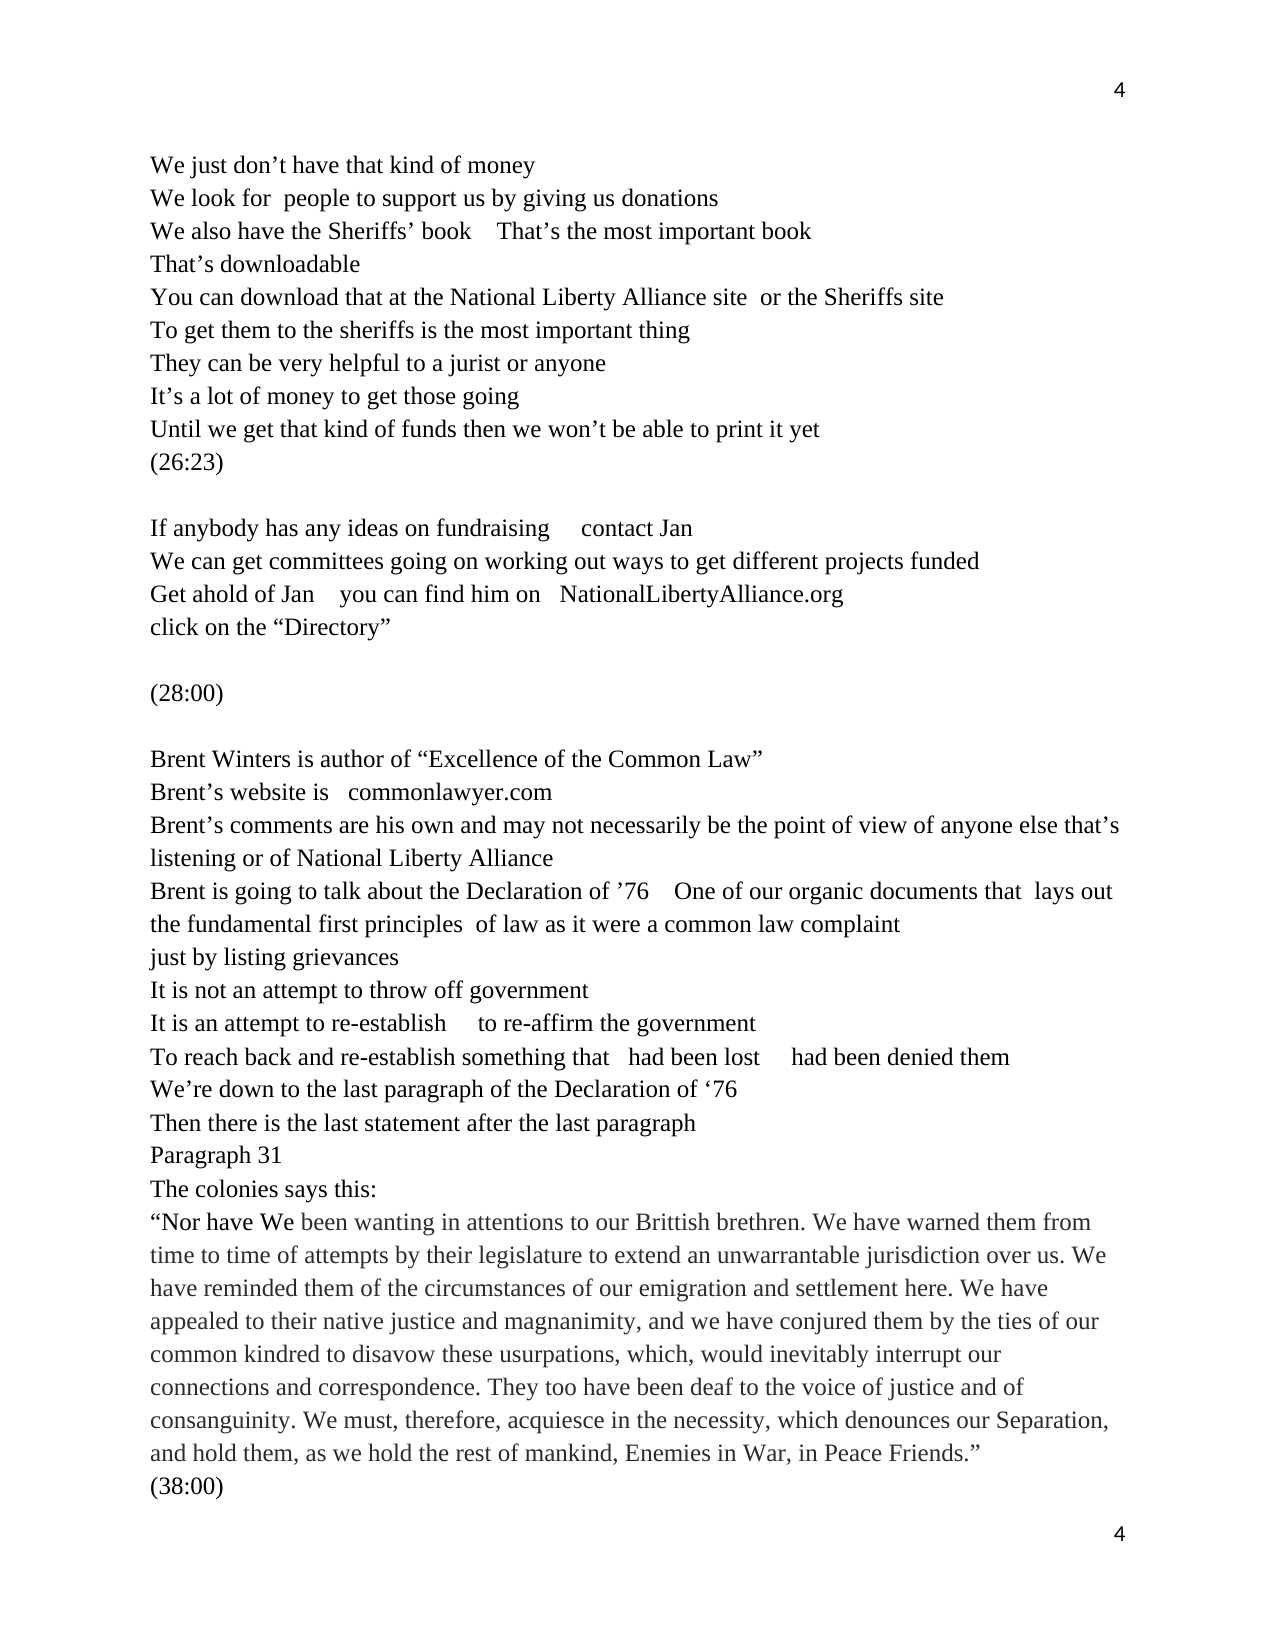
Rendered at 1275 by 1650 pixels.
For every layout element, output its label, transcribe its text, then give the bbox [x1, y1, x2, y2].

text The colonies says this: [150, 1174, 1125, 1202]
text To reach back and re-establish something that had been lost had been denied them [150, 1042, 1125, 1070]
text It is not an attempt to throw off government [150, 976, 1125, 1004]
text Brent Winters is author of “Excellence of the Common Law” [150, 744, 1125, 773]
text click on the “Directory” [150, 612, 1125, 641]
text Brent is going to talk about the Declaration of ’76 One of our organic documents that lays out the fundamental first principles of law as it were a common law complaint [150, 876, 1125, 938]
text (28:00) [150, 678, 1125, 707]
text We look for people to support us by giving us donations [150, 183, 1125, 212]
text Brent’s comments are his own and may not necessarily be the point of view of anyone else that’s listening or of National Liberty Alliance [150, 810, 1125, 872]
text We just don’t have that kind of money [150, 150, 1125, 179]
text If anybody has any ideas on fundraising contact Jan [150, 513, 1125, 542]
text Then there is the last statement after the last paragraph [150, 1108, 1125, 1136]
text “Nor have We been wanting in attentions to our Brittish brethren. We have warned them from time to time of attempts by their legislature to extend an unwarrantable jurisdiction over us. We have reminded them of the circumstances of our emigration and settlement here. We have appealed to their native justice and magnanimity, and we have conjured them by the ties of our common kindred to disavow these usurpations, which, would inevitably interrupt our connections and correspondence. They too have been deaf to the voice of justice and of consanguinity. We must, therefore, acquiesce in the necessity, which denounces our Separation, and hold them, as we hold the rest of mankind, Enemies in War, in Peace Friends.” [150, 1207, 1125, 1467]
text It is an attempt to re-establish to re-affirm the government [150, 1008, 1125, 1037]
text We also have the Sheriffs’ book That’s the most important book [150, 216, 1125, 245]
text Brent’s website is commonlawyer.com [150, 777, 1125, 806]
text Get ahold of Jan you can find him on NationalLibertyAlliance.org [150, 579, 1125, 608]
text (38:00) [150, 1471, 1125, 1499]
text They can be very helpful to a jurist or anyone [150, 348, 1125, 377]
text just by listing grievances [150, 942, 1125, 971]
text Until we get that kind of funds then we won’t be able to print it yet [150, 414, 1125, 443]
text You can download that at the National Liberty Alliance site or the Sheriffs site [150, 282, 1125, 311]
text That’s downloadable [150, 249, 1125, 278]
text Paragraph 31 [150, 1141, 1125, 1169]
text (26:23) [150, 447, 1125, 476]
text We can get committees going on working out ways to get different projects funded [150, 546, 1125, 575]
text It’s a lot of money to get those going [150, 381, 1125, 410]
text We’re down to the last paragraph of the Declaration of ‘76 [150, 1074, 1125, 1103]
text To get them to the sheriffs is the most important thing [150, 315, 1125, 344]
